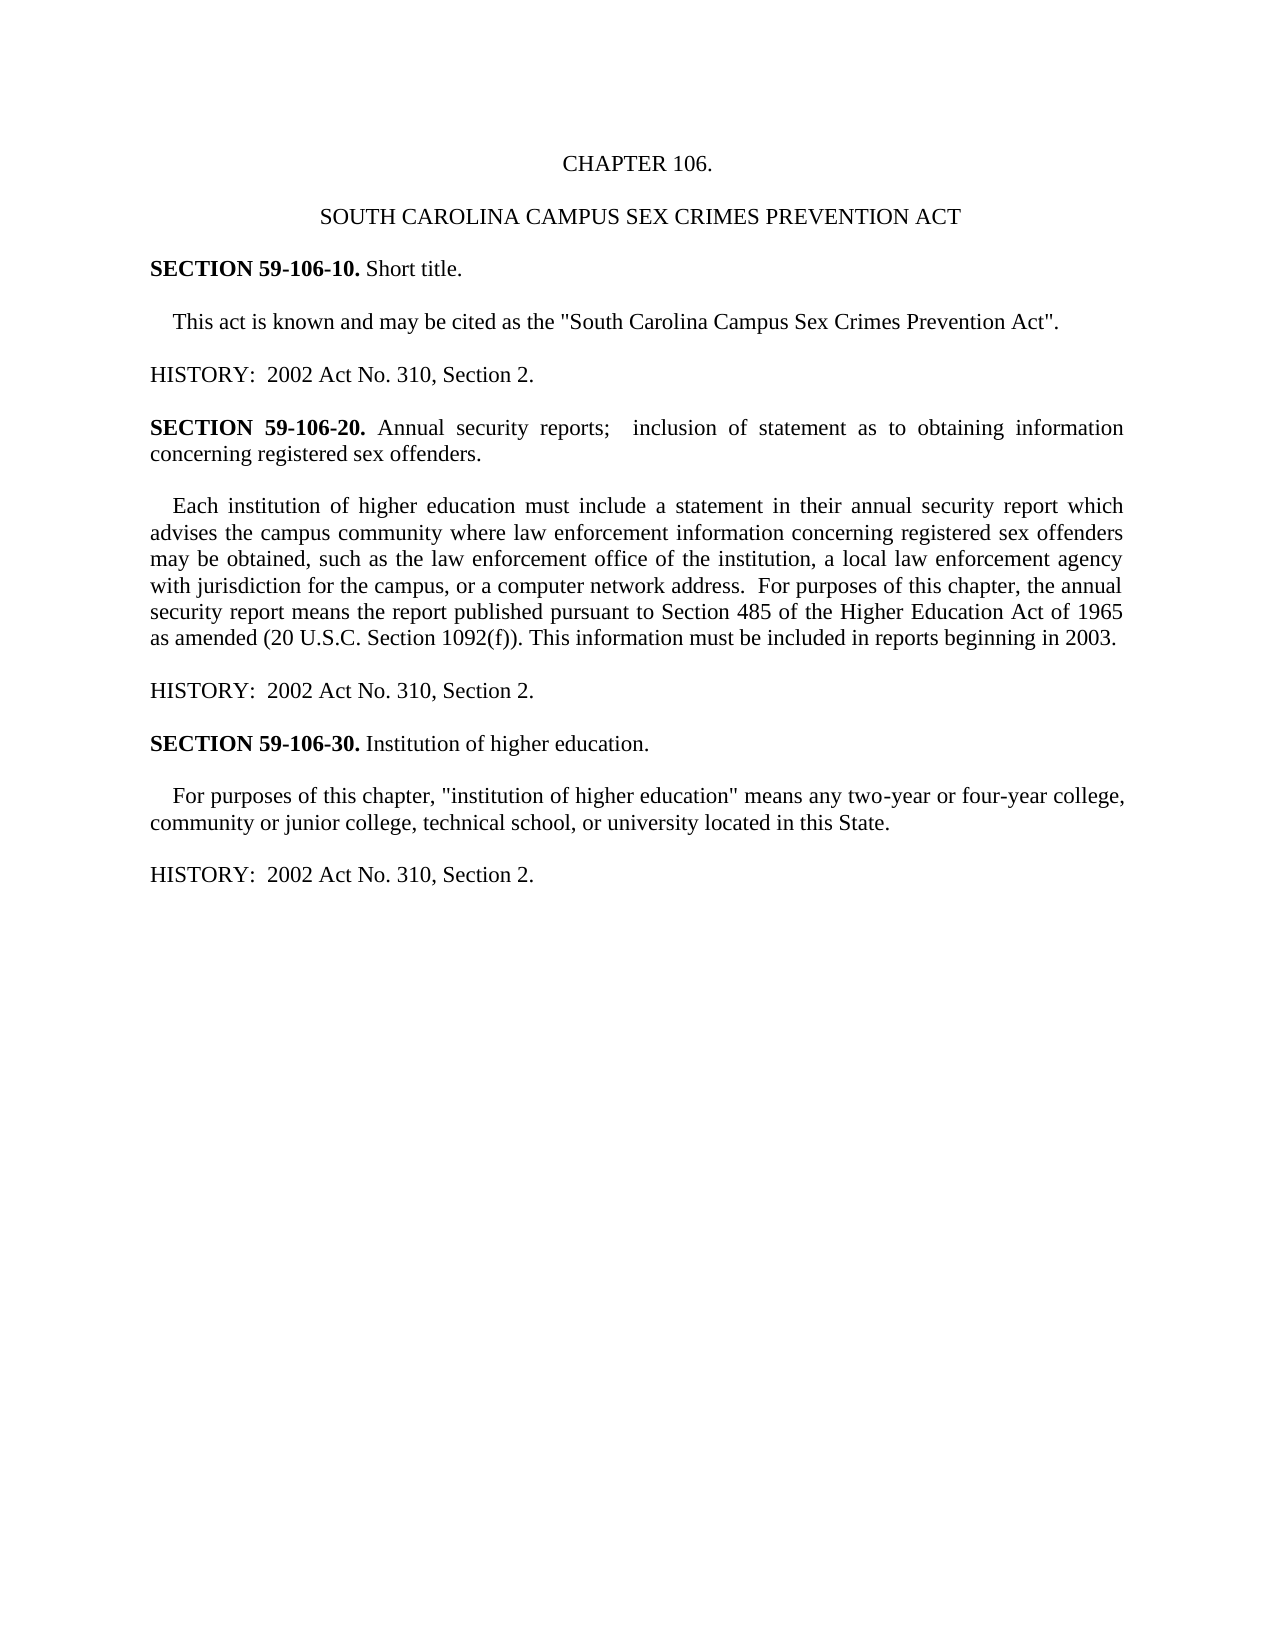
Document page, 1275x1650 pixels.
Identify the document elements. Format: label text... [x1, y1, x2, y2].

text HISTORY: 2002 Act No. 310, Section 2. [150, 862, 1125, 888]
text Each institution of higher education must include a statement in their annual security report which advises the campus community where law enforcement information concerning registered sex offenders may be obtained, such as the law enforcement office of the institution, a local law enforcement agency with jurisdiction for the campus, or a computer network address. For purposes of this chapter, the annual security report means the report published pursuant to Section 485 of the Higher Education Act of 1965 as amended (20 U.S.C. Section 1092(f)). This information must be included in reports beginning in 2003. [150, 493, 1125, 651]
text HISTORY: 2002 Act No. 310, Section 2. [150, 677, 1125, 703]
text SECTION 59-106-20. Annual security reports; inclusion of statement as to obtaining information concerning registered sex offenders. [150, 413, 1125, 466]
text SECTION 59-106-30. Institution of higher education. [150, 730, 1125, 756]
text This act is known and may be cited as the "South Carolina Campus Sex Crimes Prevention Act". [150, 308, 1125, 334]
text SOUTH CAROLINA CAMPUS SEX CRIMES PREVENTION ACT [150, 203, 1125, 229]
text HISTORY: 2002 Act No. 310, Section 2. [150, 361, 1125, 387]
text SECTION 59-106-10. Short title. [150, 255, 1125, 282]
text CHAPTER 106. [150, 150, 1125, 176]
text For purposes of this chapter, "institution of higher education" means any two-year or four-year college, community or junior college, technical school, or university located in this State. [150, 782, 1125, 835]
